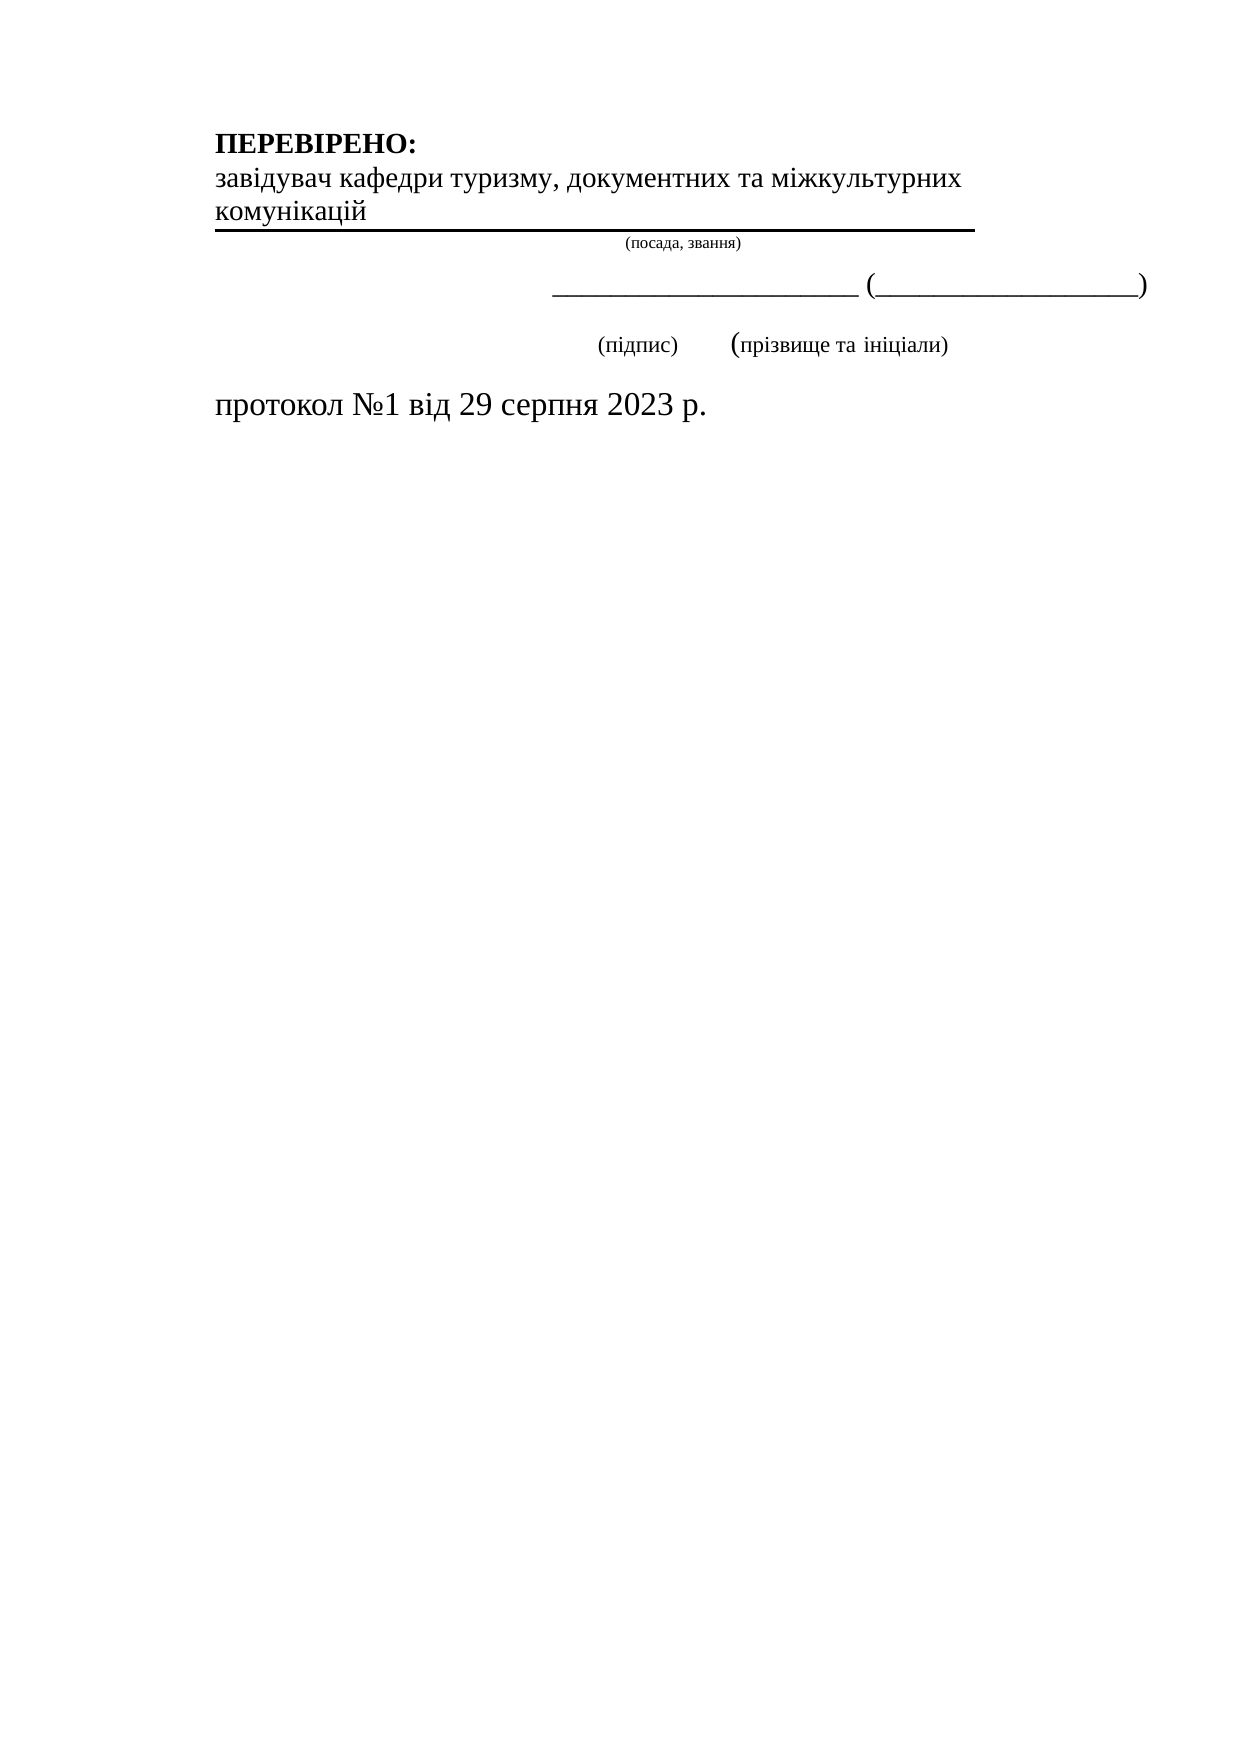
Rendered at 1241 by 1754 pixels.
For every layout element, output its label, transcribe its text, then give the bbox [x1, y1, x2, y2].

text ПЕРЕВІРЕНО: завідувач кафедри туризму, документних та міжкультурних комунікацій [215, 126, 975, 229]
subtitle протокол №1 від 29 серпня 2023 р. [177, 384, 1152, 423]
text _____________________ (__________________) [515, 266, 1152, 299]
text (підпис) (прізвище та ініціали) [215, 325, 1152, 359]
text (посада, звання) [215, 232, 1152, 266]
